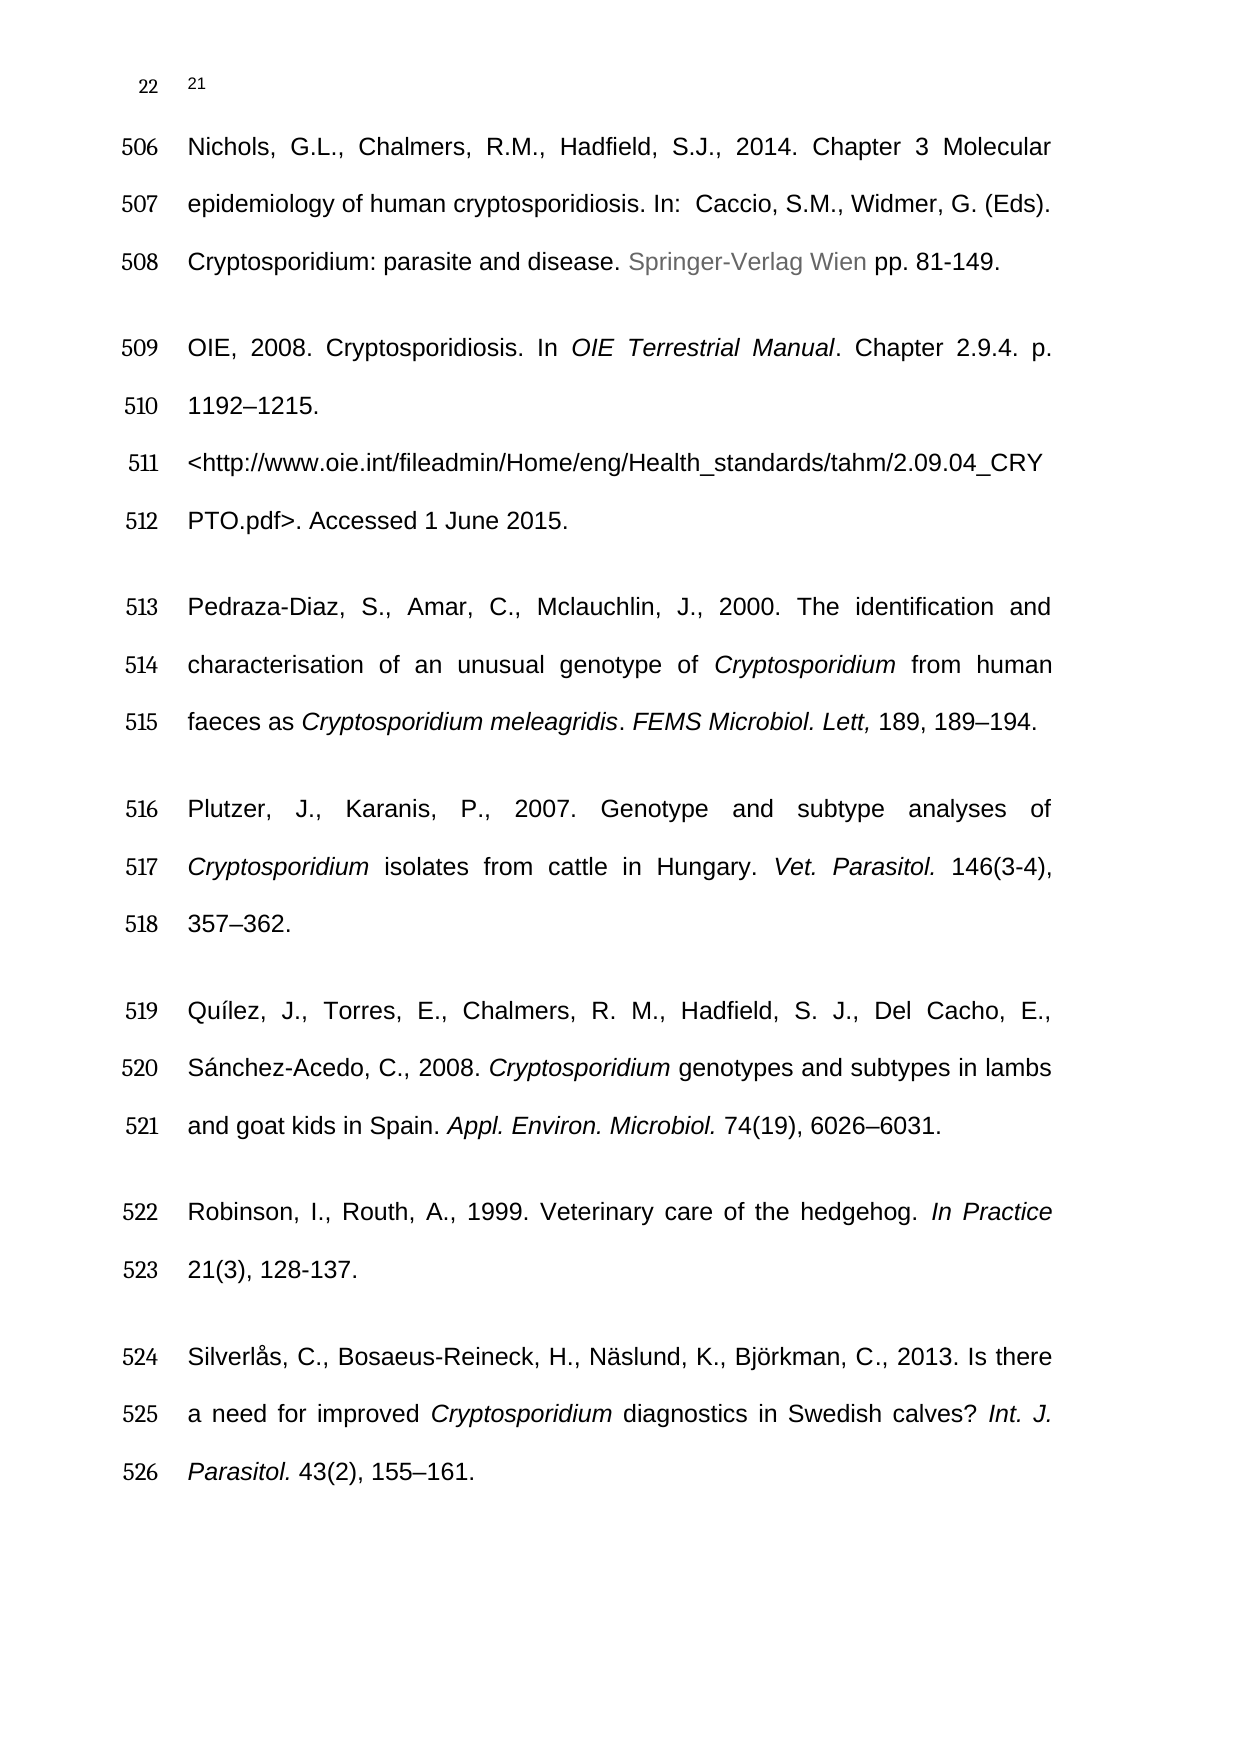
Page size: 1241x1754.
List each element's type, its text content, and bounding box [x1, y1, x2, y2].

text Pedraza-Diaz, S., Amar, C., Mclauchlin, J., 2000. The identification and characterisation of an unusual genotype of Cryptosporidium from human faeces as Cryptosporidium meleagridis. FEMS Microbiol. Lett, 189, 189–194. [187, 592, 1053, 736]
text OIE, 2008. Cryptosporidiosis. In OIE Terrestrial Manual. Chapter 2.9.4. p. 1192–1215. <http://www.oie.int/fileadmin/Home/eng/Health_standards/tahm/2.09.04_CRYPTO.pdf>. Accessed 1 June 2015. [187, 333, 1053, 534]
text Plutzer, J., Karanis, P., 2007. Genotype and subtype analyses of Cryptosporidium isolates from cattle in Hungary. Vet. Parasitol. 146(3-4), 357–362. [187, 794, 1053, 938]
text Quílez, J., Torres, E., Chalmers, R. M., Hadfield, S. J., Del Cacho, E., Sánchez-Acedo, C., 2008. Cryptosporidium genotypes and subtypes in lambs and goat kids in Spain. Appl. Environ. Microbiol. 74(19), 6026–6031. [187, 996, 1053, 1139]
text Robinson, I., Routh, A., 1999. Veterinary care of the hedgehog. In Practice 21(3), 128-137. [187, 1197, 1053, 1283]
text Nichols, G.L., Chalmers, R.M., Hadfield, S.J., 2014. Chapter 3 Molecular epidemiology of human cryptosporidiosis. In: Caccio, S.M., Widmer, G. (Eds). Cryptosporidium: parasite and disease. Springer-Verlag Wien pp. 81-149. [187, 131, 1053, 275]
text Silverlås, C., Bosaeus-Reineck, H., Näslund, K., Björkman, C., 2013. Is there a need for improved Cryptosporidium diagnostics in Swedish calves? Int. J. Parasitol. 43(2), 155–161. [187, 1341, 1053, 1485]
